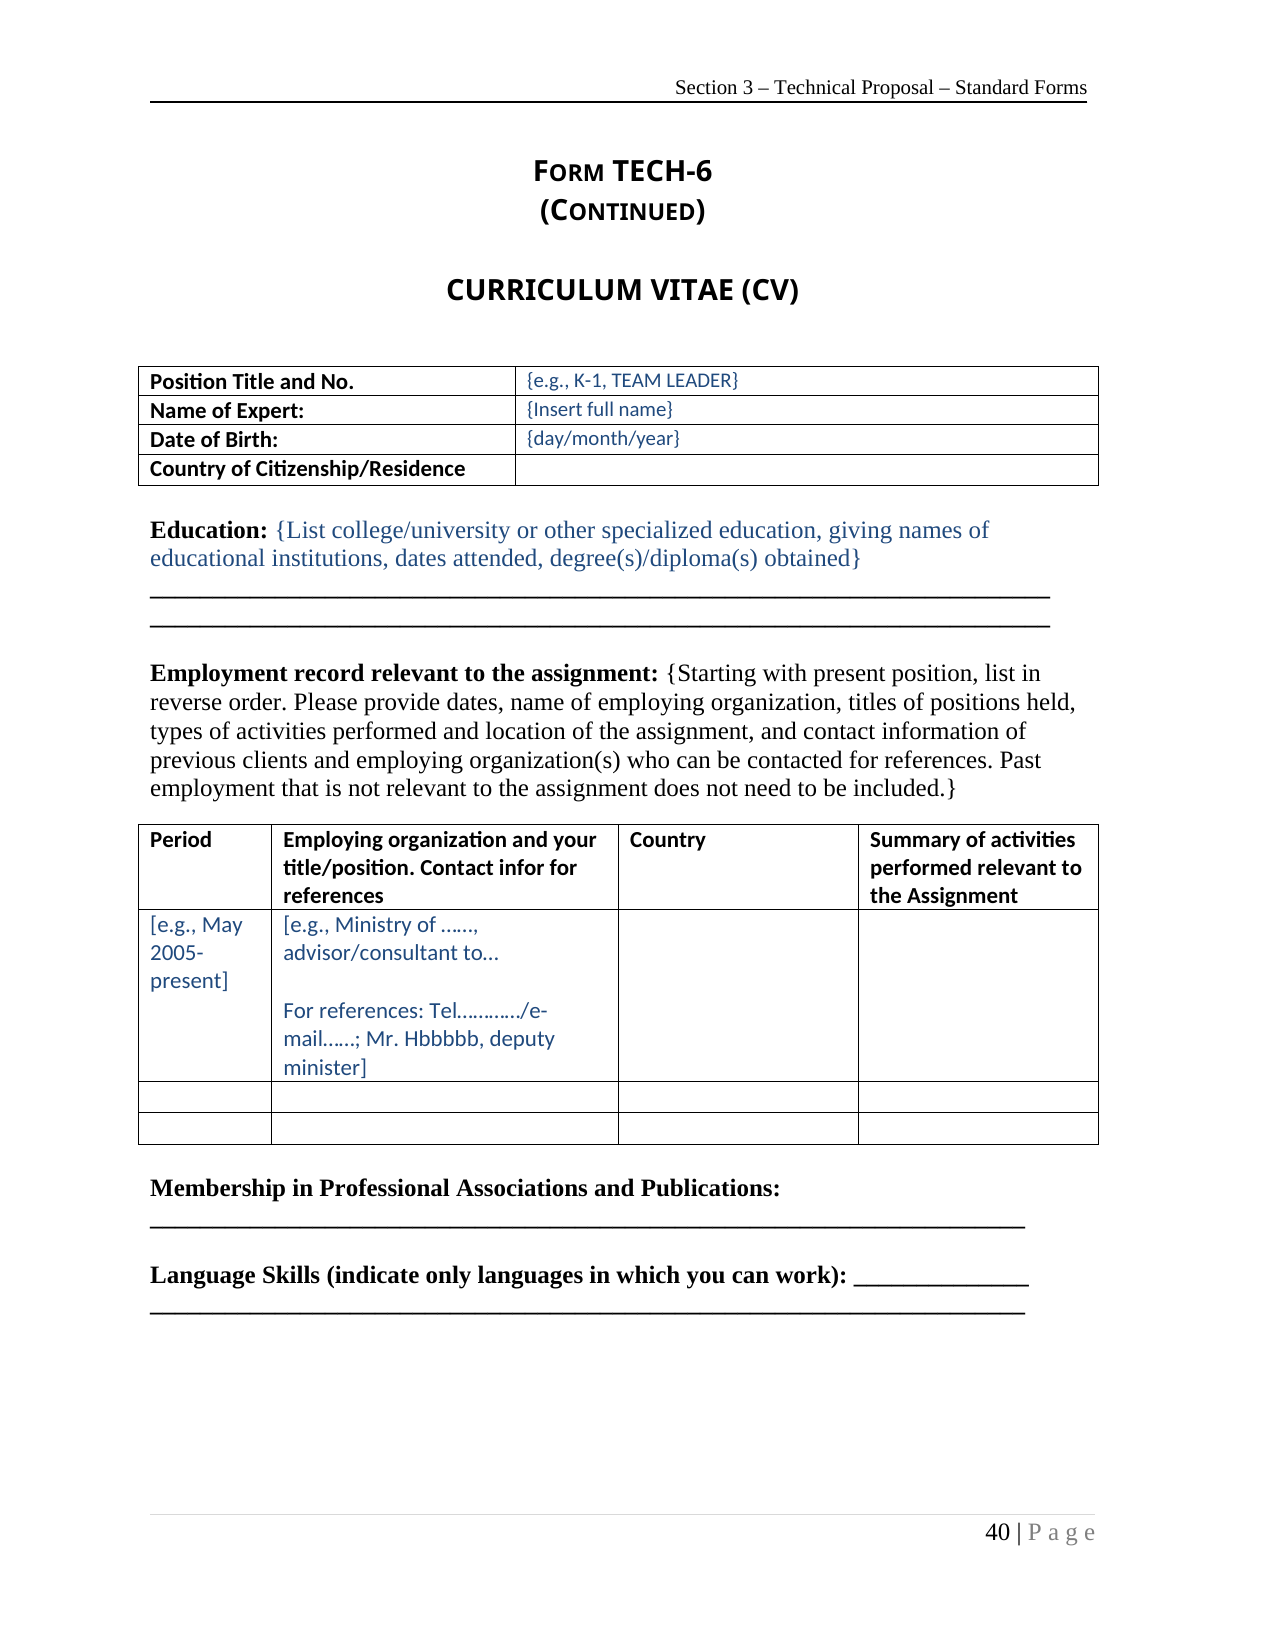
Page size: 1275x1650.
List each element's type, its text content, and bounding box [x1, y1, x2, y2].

text (Continued) [150, 190, 1095, 229]
text Education: {List college/university or other specialized education, giving names of educational institutions, dates attended, degree(s)/diploma(s) obtained} [150, 515, 1095, 572]
table_cell [272, 1082, 618, 1112]
text Employment record relevant to the assignment: {Starting with present position, list in reverse order. Please provide dates, name of employing organization, titles of positions held, types of activities performed and location of the assignment, and contact information of previous clients and employing organization(s) who can be contacted for references. Past employment that is not relevant to the assignment does not need to be included.} [150, 658, 1095, 802]
table_cell [e.g., May 2005-present] [139, 910, 271, 1081]
table_header Summary of activities performed relevant to the Assignment [859, 825, 1098, 909]
table_cell [859, 1113, 1098, 1144]
table_cell [139, 1113, 271, 1144]
table_header Country [619, 825, 858, 909]
table_cell [e.g., Ministry of ……, advisor/consultant to… For references: Tel…………/e-mail……; Mr. Hbbbbb, deputy minister] [272, 910, 618, 1081]
table_cell [619, 1113, 858, 1144]
table_header Period [139, 825, 271, 909]
table_cell {day/month/year} [516, 425, 1098, 453]
table_cell [859, 1082, 1098, 1112]
table_cell [859, 910, 1098, 1081]
table_cell [619, 1082, 858, 1112]
table_header Position Title and No. [139, 367, 515, 395]
text Membership in Professional Associations and Publications: ______________________________________________________________________ [150, 1173, 1095, 1231]
text Form TECH-6 [150, 150, 1095, 190]
table_cell Name of Expert: [139, 396, 515, 424]
table_cell [619, 910, 858, 1081]
table_header Employing organization and your title/position. Contact infor for references [272, 825, 618, 909]
text ________________________________________________________________________ [150, 601, 1095, 630]
table_cell Country of Citizenship/Residence [139, 455, 515, 485]
text ________________________________________________________________________ [150, 572, 1095, 601]
table_header {e.g., K-1, TEAM LEADER} [516, 367, 1098, 395]
table_cell [516, 455, 1098, 485]
table_cell [139, 1082, 271, 1112]
text Language Skills (indicate only languages in which you can work): ______________ [150, 1260, 1095, 1288]
text CURRICULUM VITAE (CV) [150, 269, 1095, 309]
table_cell {Insert full name} [516, 396, 1098, 424]
table_cell Date of Birth: [139, 425, 515, 453]
text ______________________________________________________________________ [150, 1288, 1095, 1317]
table_cell [272, 1113, 618, 1144]
